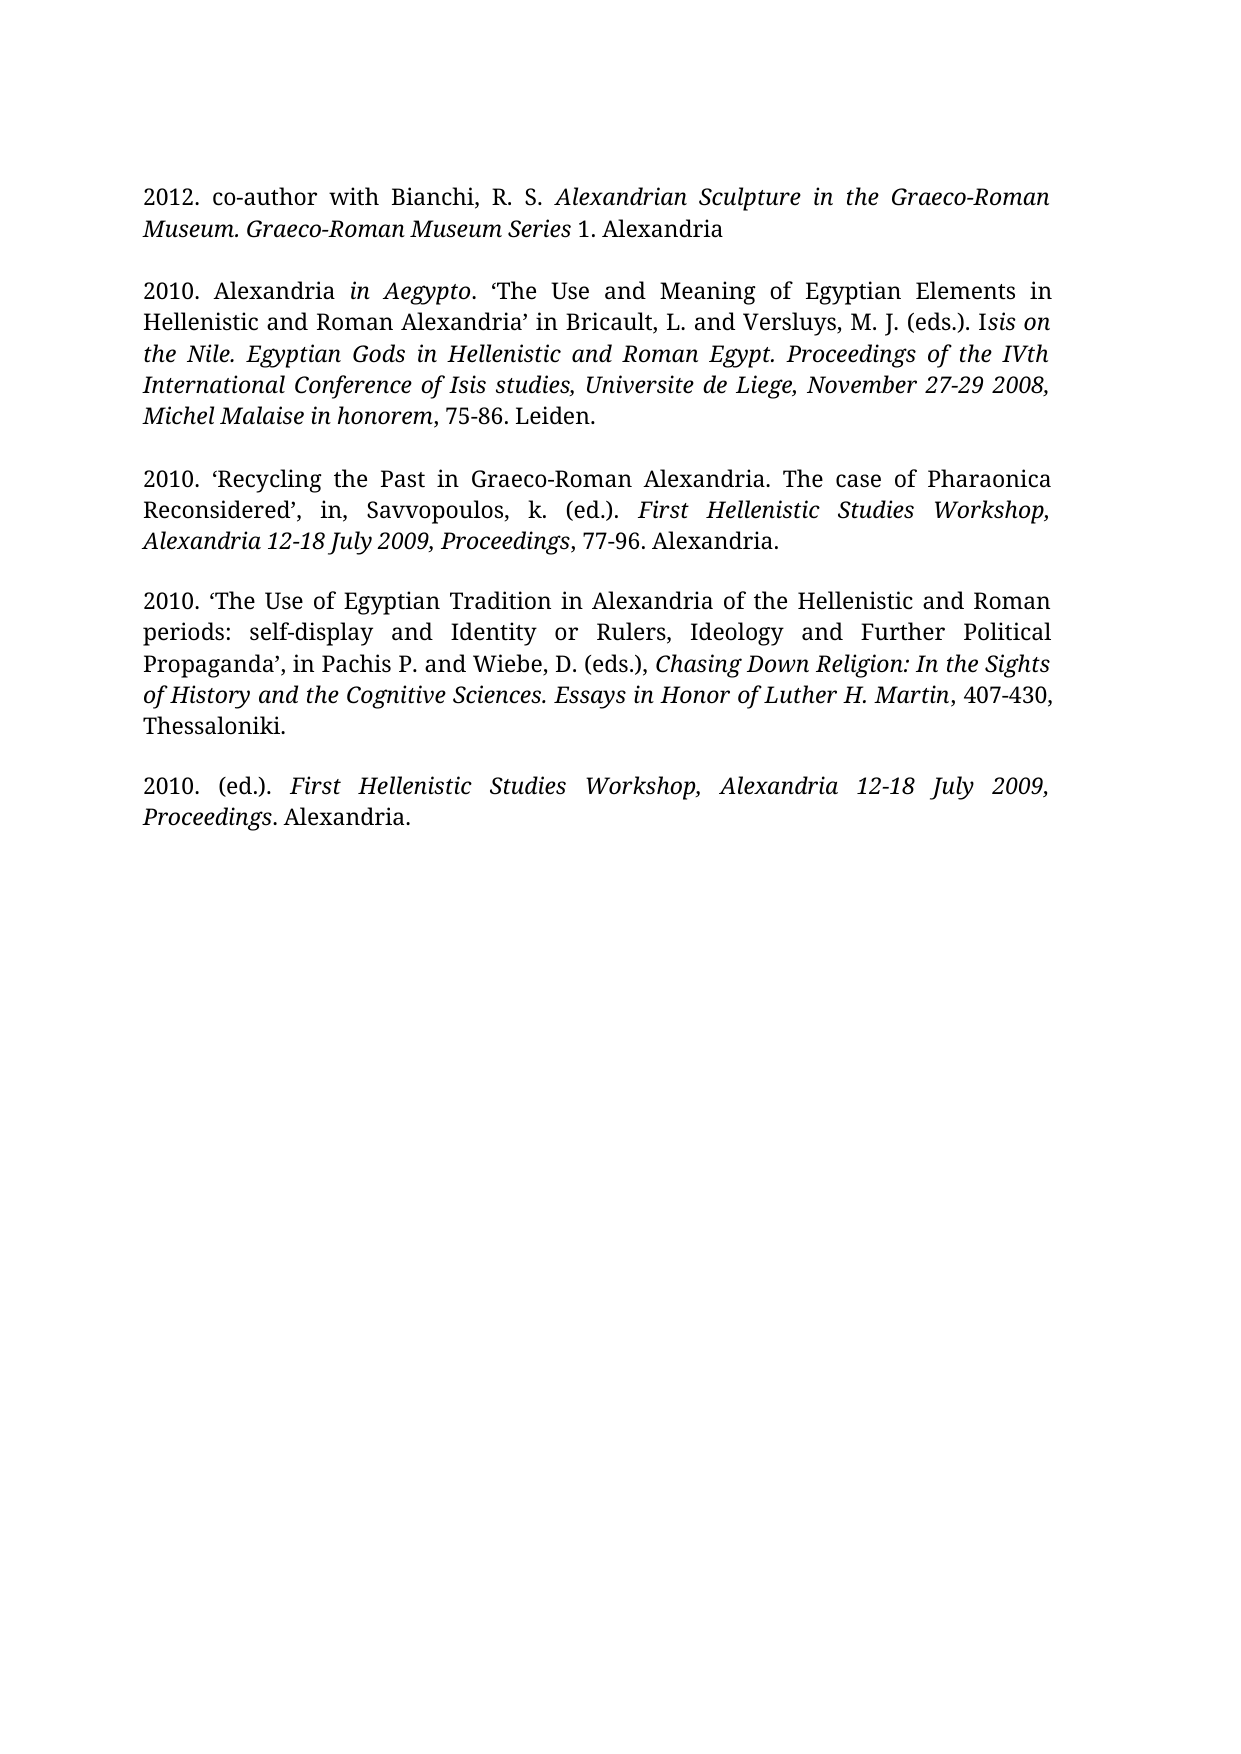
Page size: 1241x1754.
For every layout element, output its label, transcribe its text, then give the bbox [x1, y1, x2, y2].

text 2010. ‘The Use of Egyptian Tradition in Alexandria of the Hellenistic and Roman periods: self-display and Identity or Rulers, Ideology and Further Political Propaganda’, in Pachis P. and Wiebe, D. (eds.), Chasing Down Religion: In the Sights of History and the Cognitive Sciences. Essays in Honor of Luther H. Martin, 407-430, Thessaloniki. [143, 585, 1053, 741]
text 2010. ‘Recycling the Past in Graeco-Roman Alexandria. The case of Pharaonica Reconsidered’, in, Savvopoulos, k. (ed.). First Hellenistic Studies Workshop, Alexandria 12-18 July 2009, Proceedings, 77-96. Alexandria. [143, 462, 1053, 556]
text 2010. Alexandria in Aegypto. ‘The Use and Meaning of Egyptian Elements in Hellenistic and Roman Alexandria’ in Bricault, L. and Versluys, M. J. (eds.). Isis on the Nile. Egyptian Gods in Hellenistic and Roman Egypt. Proceedings of the IVth International Conference of Isis studies, Universite de Liege, November 27-29 2008, Michel Malaise in honorem, 75-86. Leiden. [143, 275, 1053, 431]
text 2010. (ed.). First Hellenistic Studies Workshop, Alexandria 12-18 July 2009, Proceedings. Alexandria. [143, 770, 1053, 832]
text 2012. co-author with Bianchi, R. S. Alexandrian Sculpture in the Graeco-Roman Museum. Graeco-Roman Museum Series 1. Alexandria [143, 181, 1053, 244]
